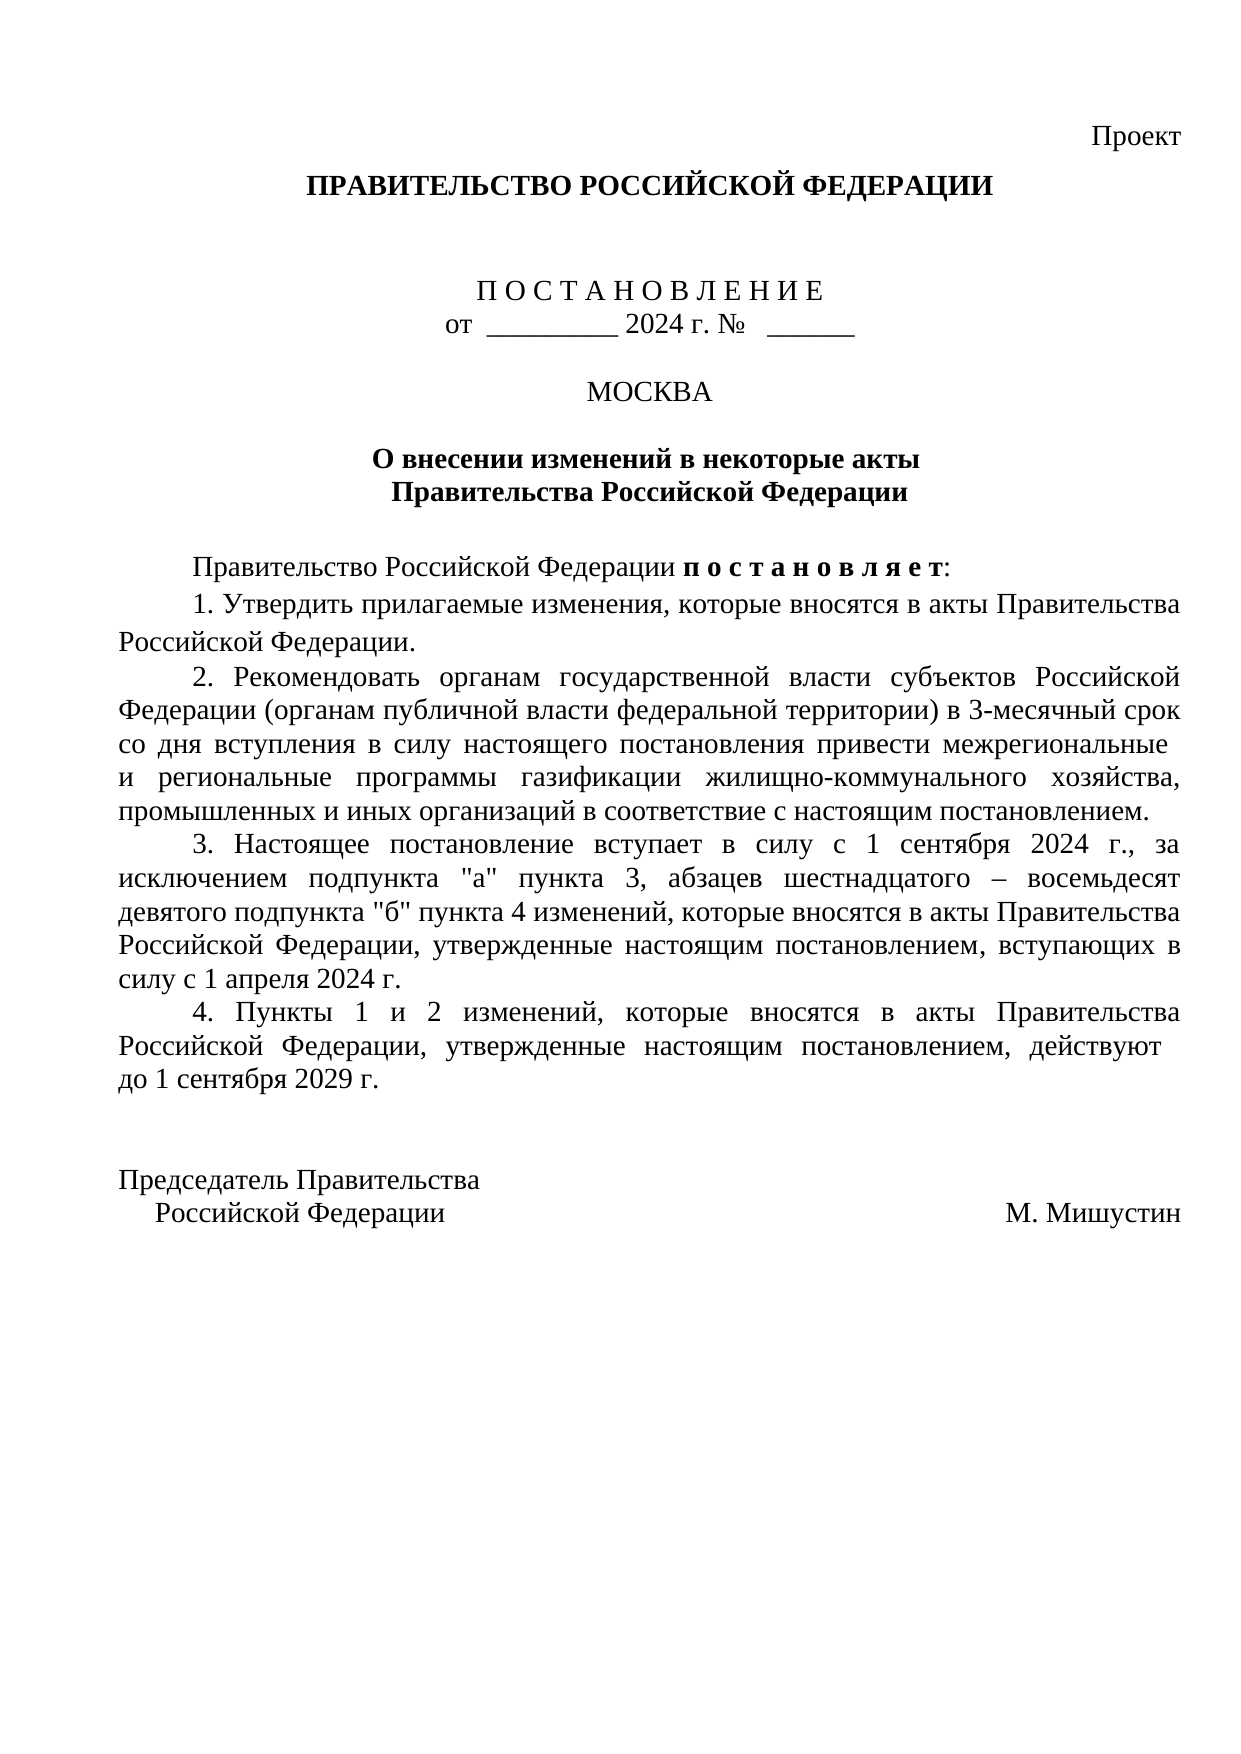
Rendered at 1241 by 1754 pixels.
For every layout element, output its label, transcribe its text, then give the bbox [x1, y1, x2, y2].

text 4. Пункты 1 и 2 изменений, которые вносятся в акты Правительства Российской Федерации, утвержденные настоящим постановлением, действуют до 1 сентября 2029 г. [118, 994, 1181, 1095]
text 1. Утвердить прилагаемые изменения, которые вносятся в акты Правительства Российской Федерации. [118, 584, 1181, 659]
text от _________ 2024 г. № ______ [118, 307, 1181, 340]
text МОСКВА [118, 374, 1181, 407]
text Проект [118, 118, 1181, 152]
text 3. Настоящее постановление вступает в силу с 1 сентября 2024 г., за исключением подпункта "а" пункта 3, абзацев шестнадцатого – восемьдесят девятого подпункта "б" пункта 4 изменений, которые вносятся в акты Правительства Российской Федерации, утвержденные настоящим постановлением, вступающих в силу с 1 апреля 2024 г. [118, 827, 1181, 994]
text О внесении изменений в некоторые акты Правительства Российской Федерации [118, 441, 1181, 508]
text Российской Федерации М. Мишустин [118, 1196, 1181, 1229]
text 2. Рекомендовать органам государственной власти субъектов Российской Федерации (органам публичной власти федеральной территории) в 3-месячный срок со дня вступления в силу настоящего постановления привести межрегиональные и региональные программы газификации жилищно-коммунального хозяйства, промышленных и иных организаций в соответствие с настоящим постановлением. [118, 659, 1181, 827]
text П О С Т А Н О В Л Е Н И Е [118, 273, 1181, 307]
text ПРАВИТЕЛЬСТВО РОССИЙСКОЙ ФЕДЕРАЦИИ [118, 168, 1181, 202]
text Правительство Российской Федерации п о с т а н о в л я е т: [118, 546, 1181, 584]
text Председатель Правительства [118, 1162, 1181, 1196]
